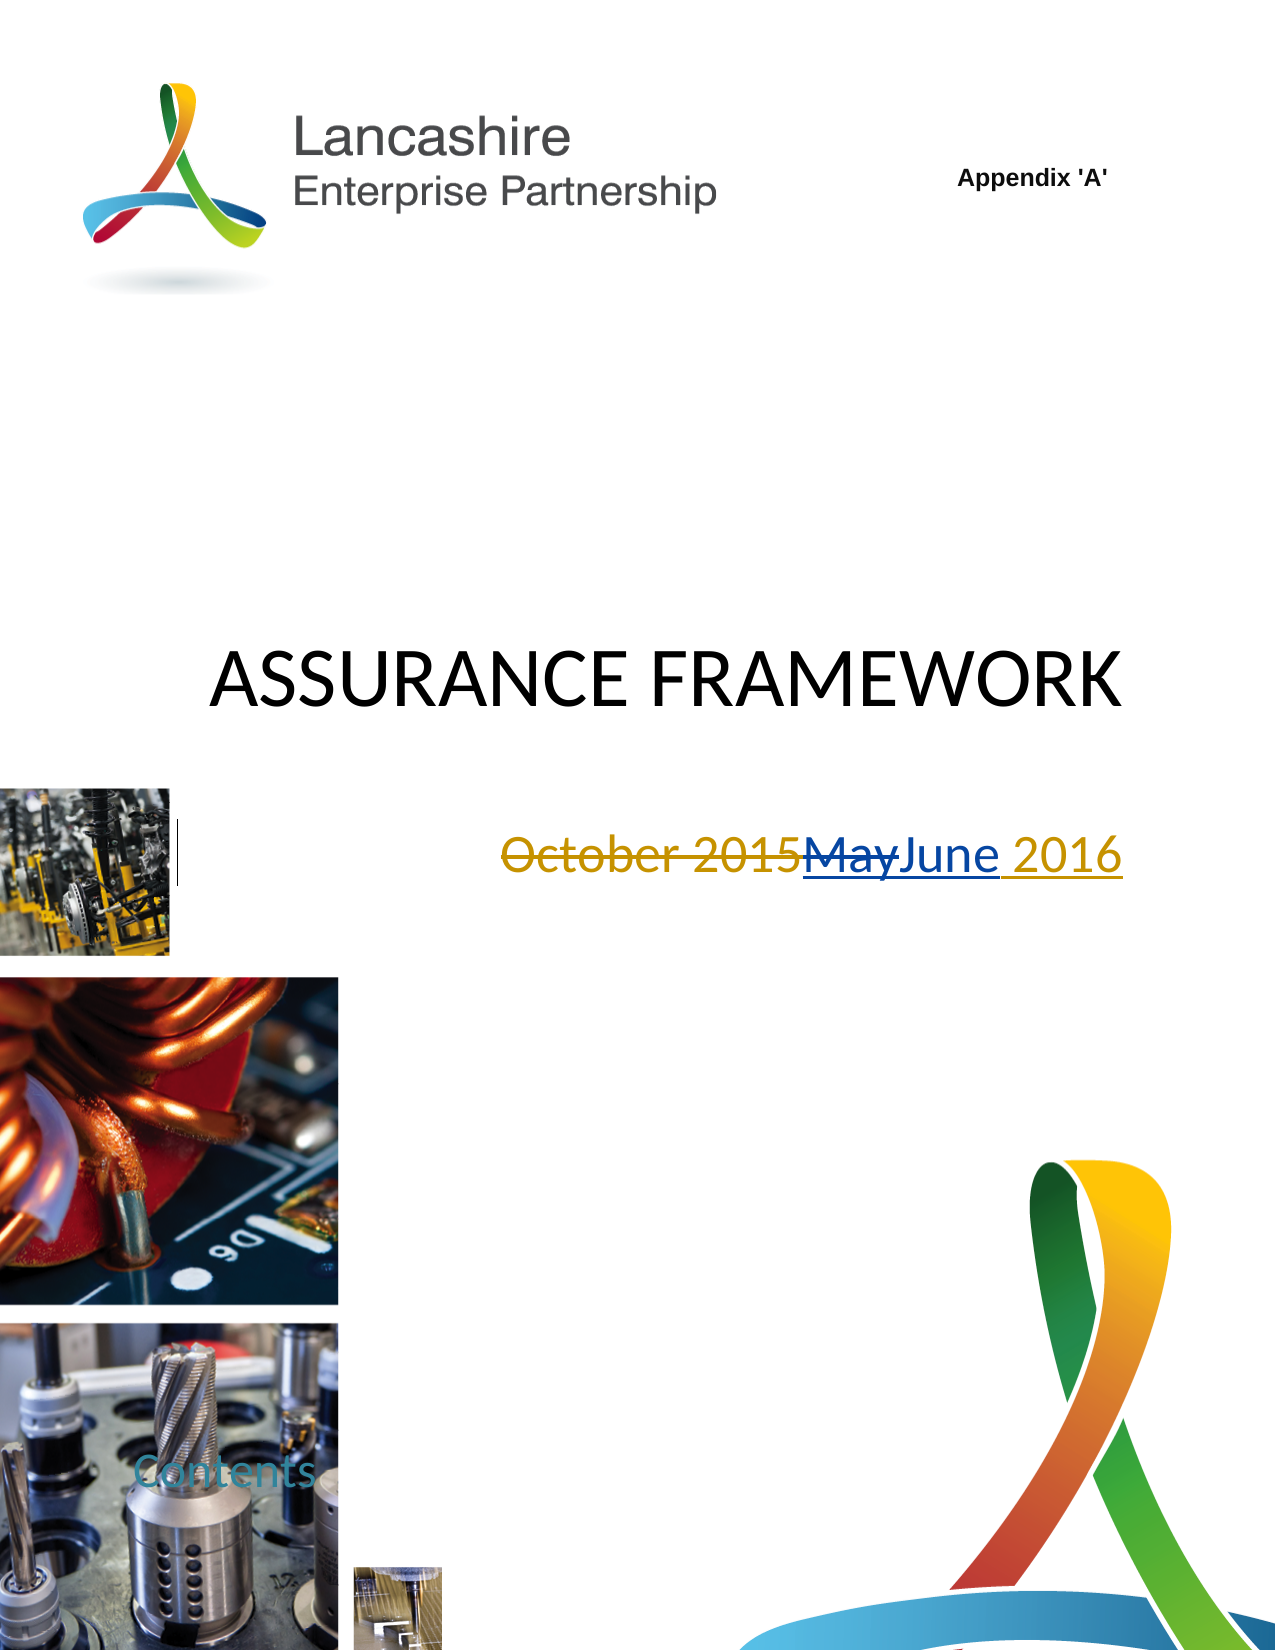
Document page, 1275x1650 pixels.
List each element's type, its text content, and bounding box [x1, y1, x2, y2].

picture [0, 0, 1275, 1650]
text ASSURANCE FRAMEWORK [103, 624, 1122, 728]
text Contents [133, 1439, 1107, 1500]
text Appendix 'A' [192, 162, 1107, 191]
